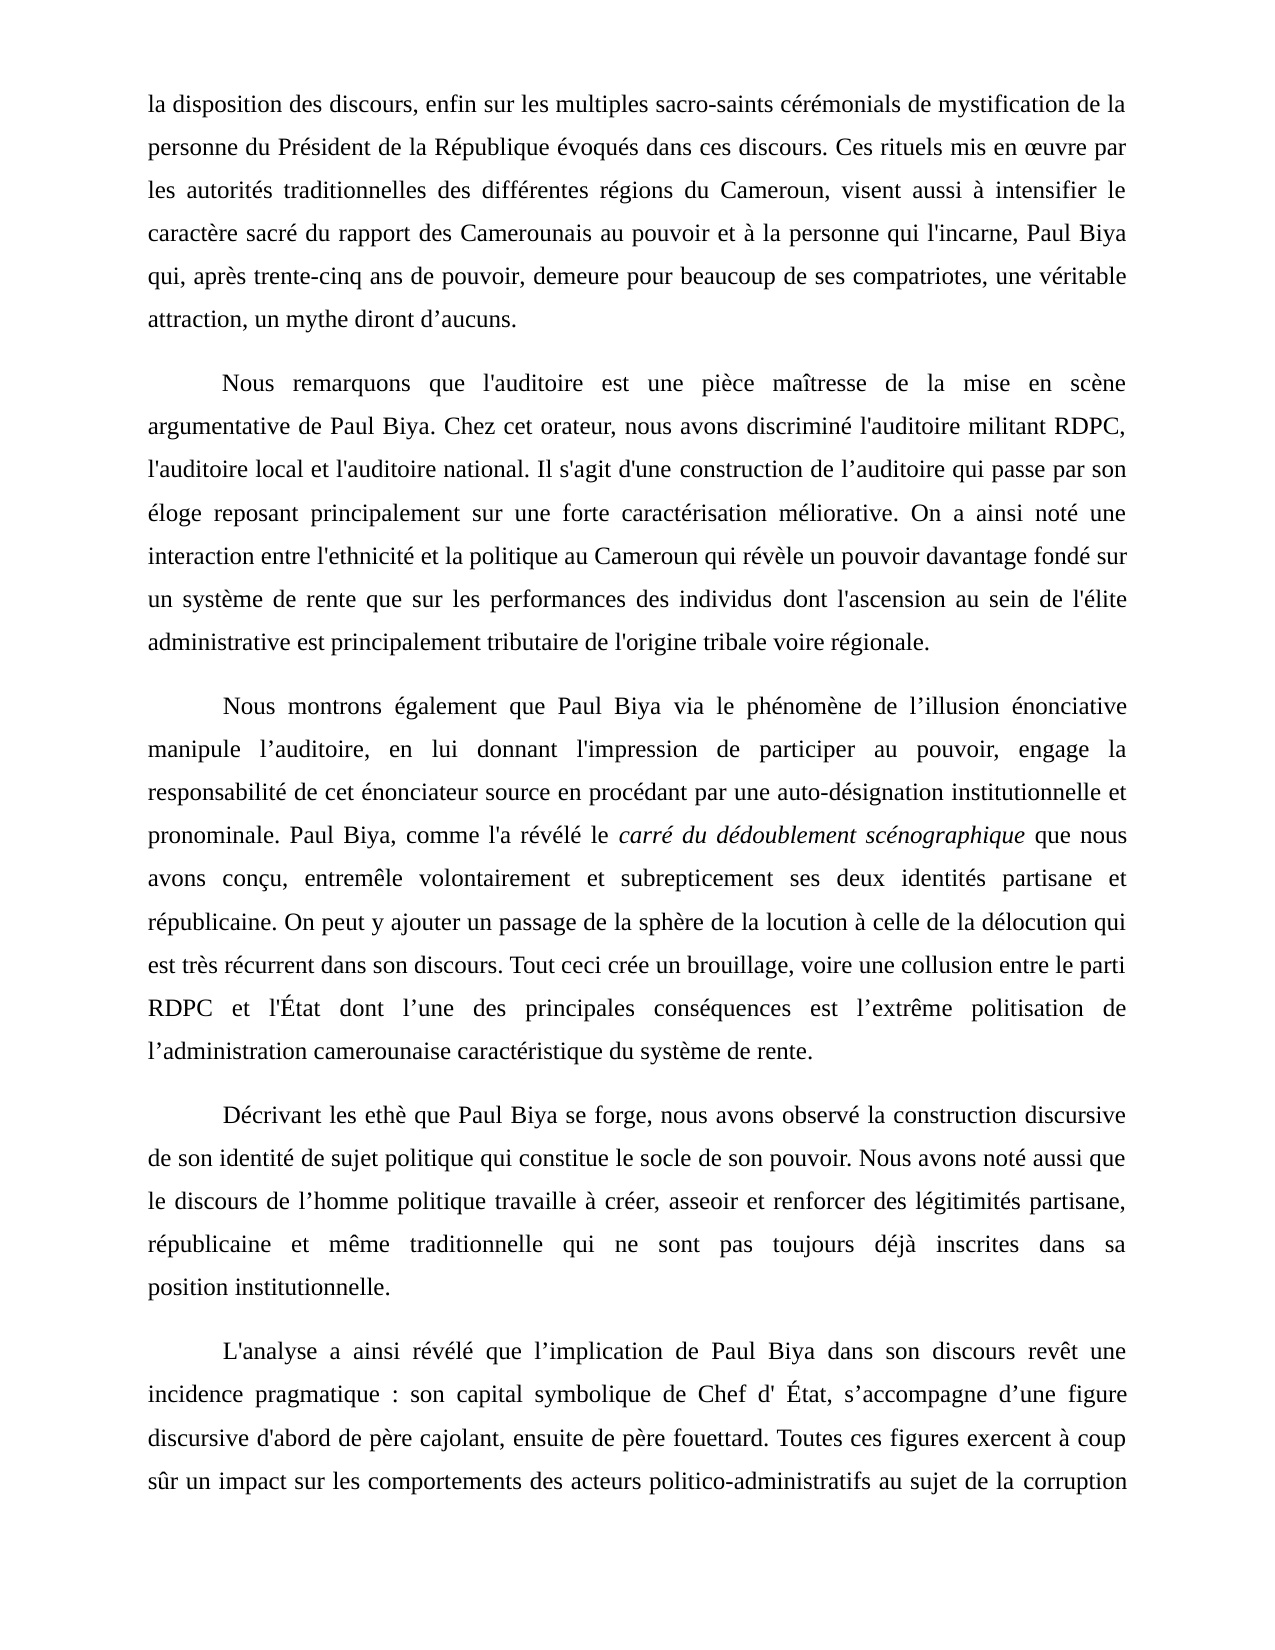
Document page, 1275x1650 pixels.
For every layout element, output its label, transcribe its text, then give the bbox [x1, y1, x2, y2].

text Nous montrons également que Paul Biya via le phénomène de l’illusion énonciative manipule l’auditoire, en lui donnant l'impression de participer au pouvoir, engage la responsabilité de cet énonciateur source en procédant par une auto-désignation institutionnelle et pronominale. Paul Biya, comme l'a révélé le carré du dédoublement scénographique que nous avons conçu, entremêle volontairement et subrepticement ses deux identités partisane et républicaine. On peut y ajouter un passage de la sphère de la locution à celle de la délocution qui est très récurrent dans son discours. Tout ceci crée un brouillage, voire une collusion entre le parti RDPC et l'État dont l’une des principales conséquences est l’extrême politisation de l’administration camerounaise caractéristique du système de rente. [148, 691, 1127, 1065]
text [148, 1336, 1127, 1494]
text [148, 89, 1127, 333]
text Nous remarquons que l'auditoire est une pièce maîtresse de la mise en scène argumentative de Paul Biya. Chez cet orateur, nous avons discriminé l'auditoire militant RDPC, l'auditoire local et l'auditoire national. Il s'agit d'une construction de l’auditoire qui passe par son éloge reposant principalement sur une forte caractérisation méliorative. On a ainsi noté une interaction entre l'ethnicité et la politique au Cameroun qui révèle un pouvoir davantage fondé sur un système de rente que sur les performances des individus dont l'ascension au sein de l'élite administrative est principalement tributaire de l'origine tribale voire régionale. [148, 368, 1127, 656]
text Décrivant les ethè que Paul Biya se forge, nous avons observé la construction discursive de son identité de sujet politique qui constitue le socle de son pouvoir. Nous avons noté aussi que le discours de l’homme politique travaille à créer, asseoir et renforcer des légitimités partisane, républicaine et même traditionnelle qui ne sont pas toujours déjà inscrites dans sa position institutionnelle. [148, 1100, 1127, 1301]
